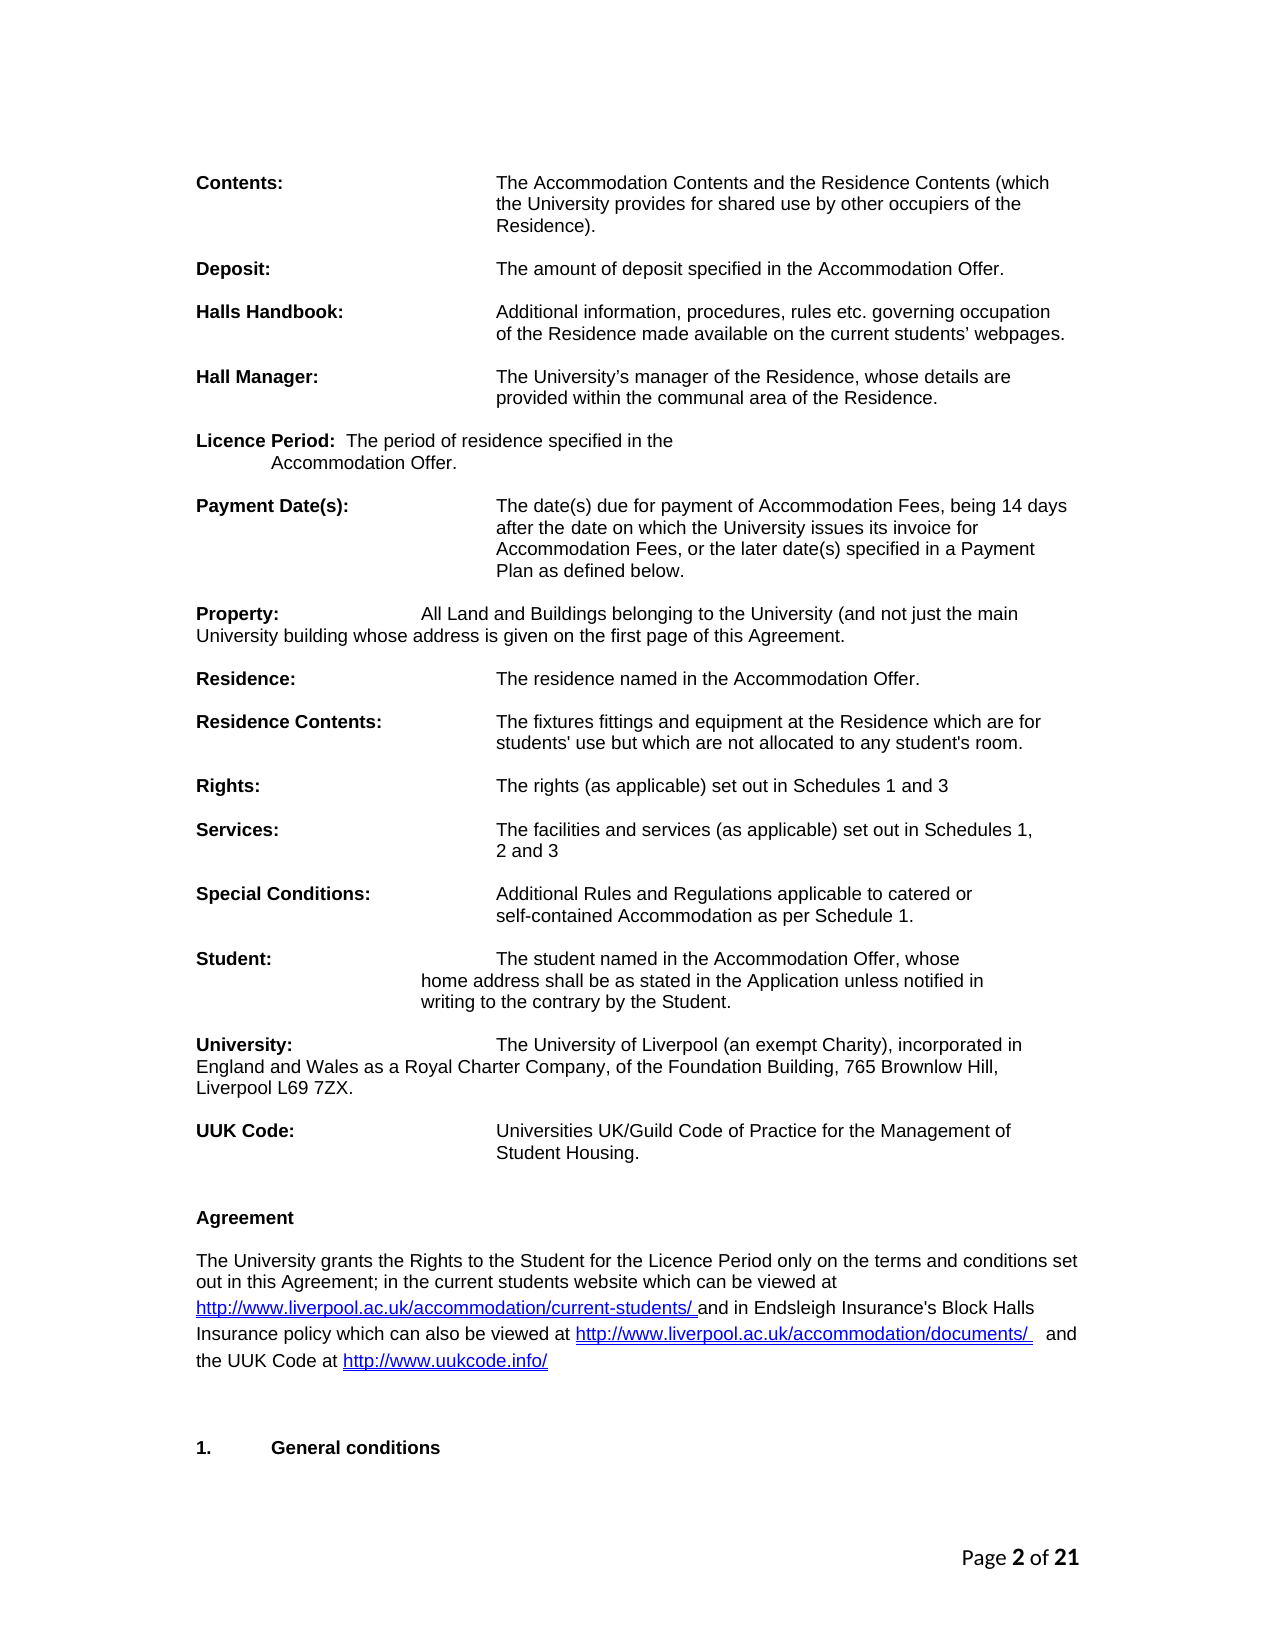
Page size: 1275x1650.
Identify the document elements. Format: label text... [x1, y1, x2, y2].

text Rights: The rights (as applicable) set out in Schedules 1 and 3 [196, 775, 1079, 797]
text Licence Period: The period of residence specified in the Accommodation Offer. [196, 430, 1079, 473]
text Residence: The residence named in the Accommodation Offer. [196, 667, 1079, 689]
text Deposit: The amount of deposit specified in the Accommodation Offer. [196, 258, 1079, 279]
text UUK Code: Universities UK/Guild Code of Practice for the Management of Student Housing. [196, 1120, 1079, 1163]
text Contents: The Accommodation Contents and the Residence Contents (which the University provides for shared use by other occupiers of the Residence). [196, 172, 1079, 236]
text Payment Date(s): The date(s) due for payment of Accommodation Fees, being 14 days after the date on which the University issues its invoice for Accommodation Fees, or the later date(s) specified in a Payment Plan as defined below. [196, 495, 1079, 581]
text Hall Manager: The University’s manager of the Residence, whose details are provided within the communal area of the Residence. [196, 366, 1079, 409]
text Property: All Land and Buildings belonging to the University (and not just the main University building whose address is given on the first page of this Agreement. [196, 603, 1079, 646]
text Halls Handbook: Additional information, procedures, rules etc. governing occupation of the Residence made available on the current students’ webpages. [196, 301, 1079, 344]
text Special Conditions: Additional Rules and Regulations applicable to catered or self-contained Accommodation as per Schedule 1. [196, 883, 1079, 926]
text 1. General conditions [196, 1437, 1079, 1458]
text Student: The student named in the Accommodation Offer, whose home address shall be as stated in the Application unless notified in writing to the contrary by the Student. [196, 948, 1079, 1012]
text Services: The facilities and services (as applicable) set out in Schedules 1, 2 and 3 [196, 818, 1079, 862]
text University: The University of Liverpool (an exempt Charity), incorporated in England and Wales as a Royal Charter Company, of the Foundation Building, 765 Brownlow Hill, Liverpool L69 7ZX. [196, 1034, 1079, 1099]
text The University grants the Rights to the Student for the Licence Period only on the terms and conditions set out in this Agreement; in the current students website which can be viewed at http://www.liverpool.ac.uk/accommodation/current-students/ "http://www.liv.ac.uk/accommodation/handbook.htm"and in Endsleigh Insurance's Block Halls Insurance policy which can also be viewed at http://www.liverpool.ac.uk/accommodation/documents/ "http://www.liv.ac.uk/Accommodation/downloads/UofL%20insurance%20certificate.pdf" and the UUK Code at http://www.uukcode.info/"http://www.uukcode.info/" [196, 1250, 1079, 1372]
text Residence Contents: The fixtures fittings and equipment at the Residence which are for students' use but which are not allocated to any student's room. [196, 711, 1079, 754]
text Agreement [196, 1207, 1079, 1228]
